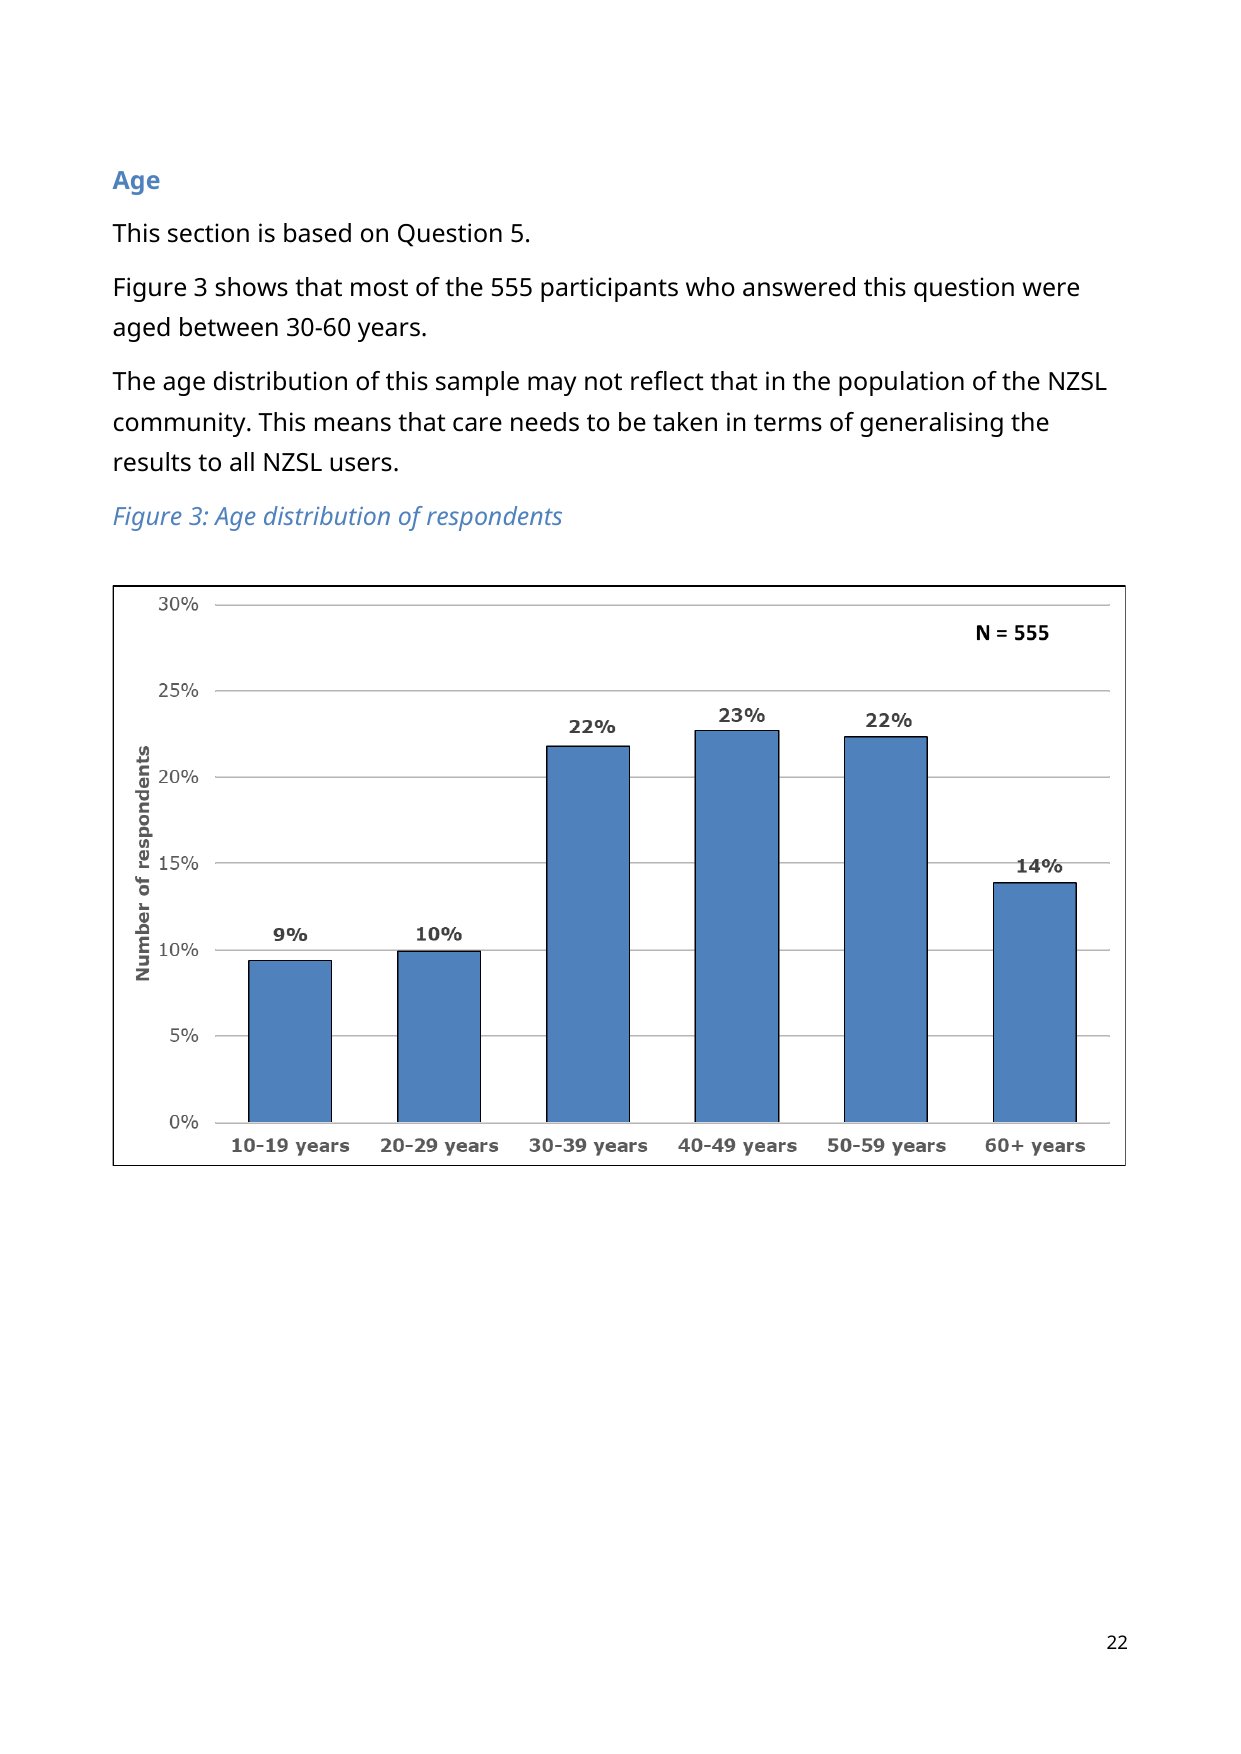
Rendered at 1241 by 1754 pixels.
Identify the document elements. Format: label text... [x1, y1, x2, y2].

text The age distribution of this sample may not reflect that in the population of the NZSL community. This means that care needs to be taken in terms of generalising the results to all NZSL users. [112, 363, 1128, 479]
subtitle Age [112, 162, 1128, 197]
picture [112, 585, 1126, 1166]
subtitle Figure 3: Age distribution of respondents [112, 498, 1128, 532]
text This section is based on Question 5. [112, 216, 1128, 250]
text Figure 3 shows that most of the 555 participants who answered this question were aged between 30-60 years. [112, 269, 1128, 344]
